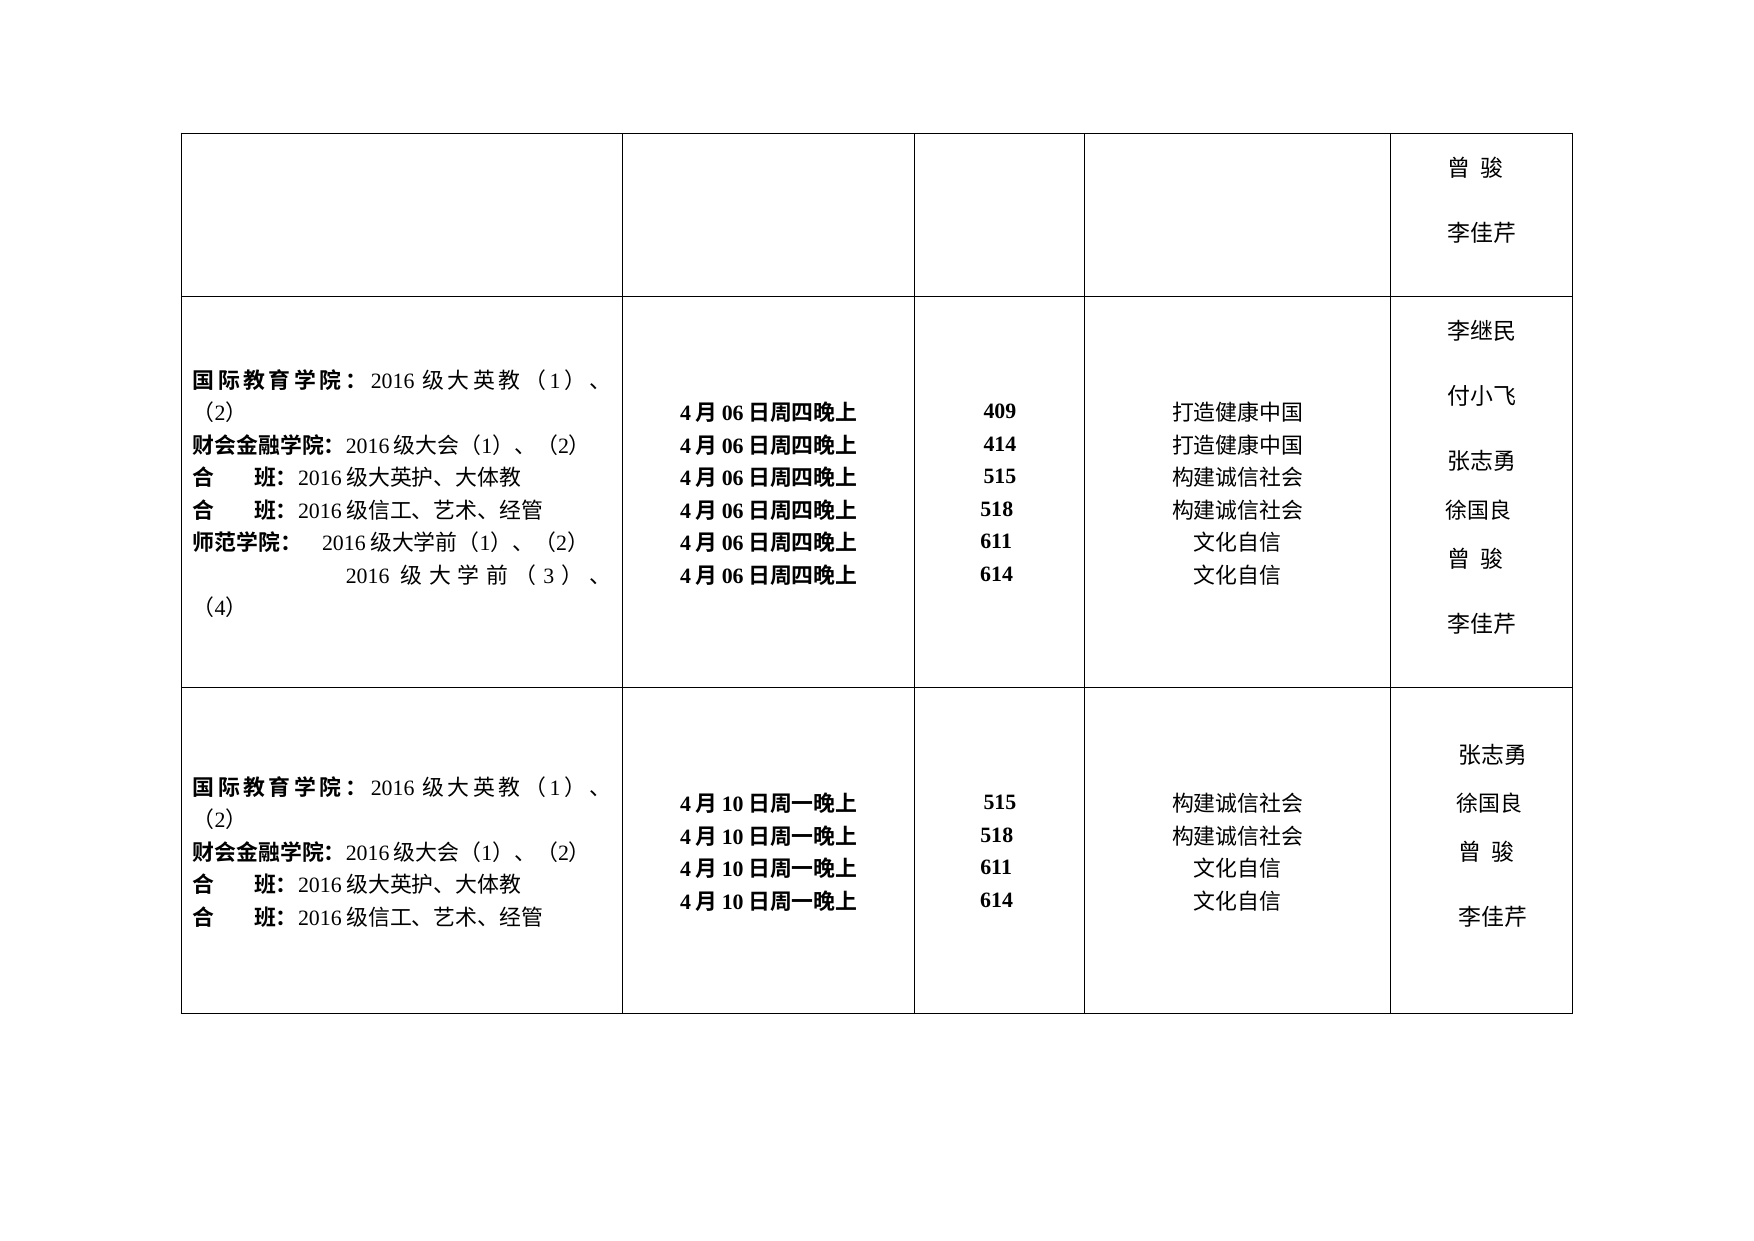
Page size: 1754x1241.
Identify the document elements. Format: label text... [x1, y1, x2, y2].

table_cell 构建诚信社会 构建诚信社会 文化自信 文化自信 [1085, 688, 1390, 1013]
table_cell 409 414 515 518 611 614 [915, 297, 1084, 687]
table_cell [915, 134, 1084, 296]
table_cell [623, 134, 914, 296]
table_cell 4月06日周四晚上 4月06日周四晚上 4月06日周四晚上 4月06日周四晚上 4月06日周四晚上 4月06日周四晚上 [623, 297, 914, 687]
table_cell 打造健康中国 打造健康中国 构建诚信社会 构建诚信社会 文化自信 文化自信 [1085, 297, 1390, 687]
table_cell [1391, 688, 1572, 1013]
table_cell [1085, 134, 1390, 296]
table_cell [1391, 134, 1572, 296]
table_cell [182, 134, 622, 296]
table_cell 515 518 611 614 [915, 688, 1084, 1013]
table_cell [1391, 297, 1572, 687]
table_cell 国际教育学院：2016级大英教（1）、（2） 财会金融学院：2016级大会（1）、（2） 合 班：2016级大英护、大体教 合 班：2016级信工、艺术、经管 [182, 688, 622, 1013]
table_cell 国际教育学院：2016级大英教（1）、（2） 财会金融学院：2016级大会（1）、（2） 合 班：2016级大英护、大体教 合 班：2016级信工、艺术、经管 师范学院： 2016级大学前（1）、（2） 2016级大学前（3）、（4） [182, 297, 622, 687]
table_cell 4月10日周一晚上 4月10日周一晚上 4月10日周一晚上 4月10日周一晚上 [623, 688, 914, 1013]
